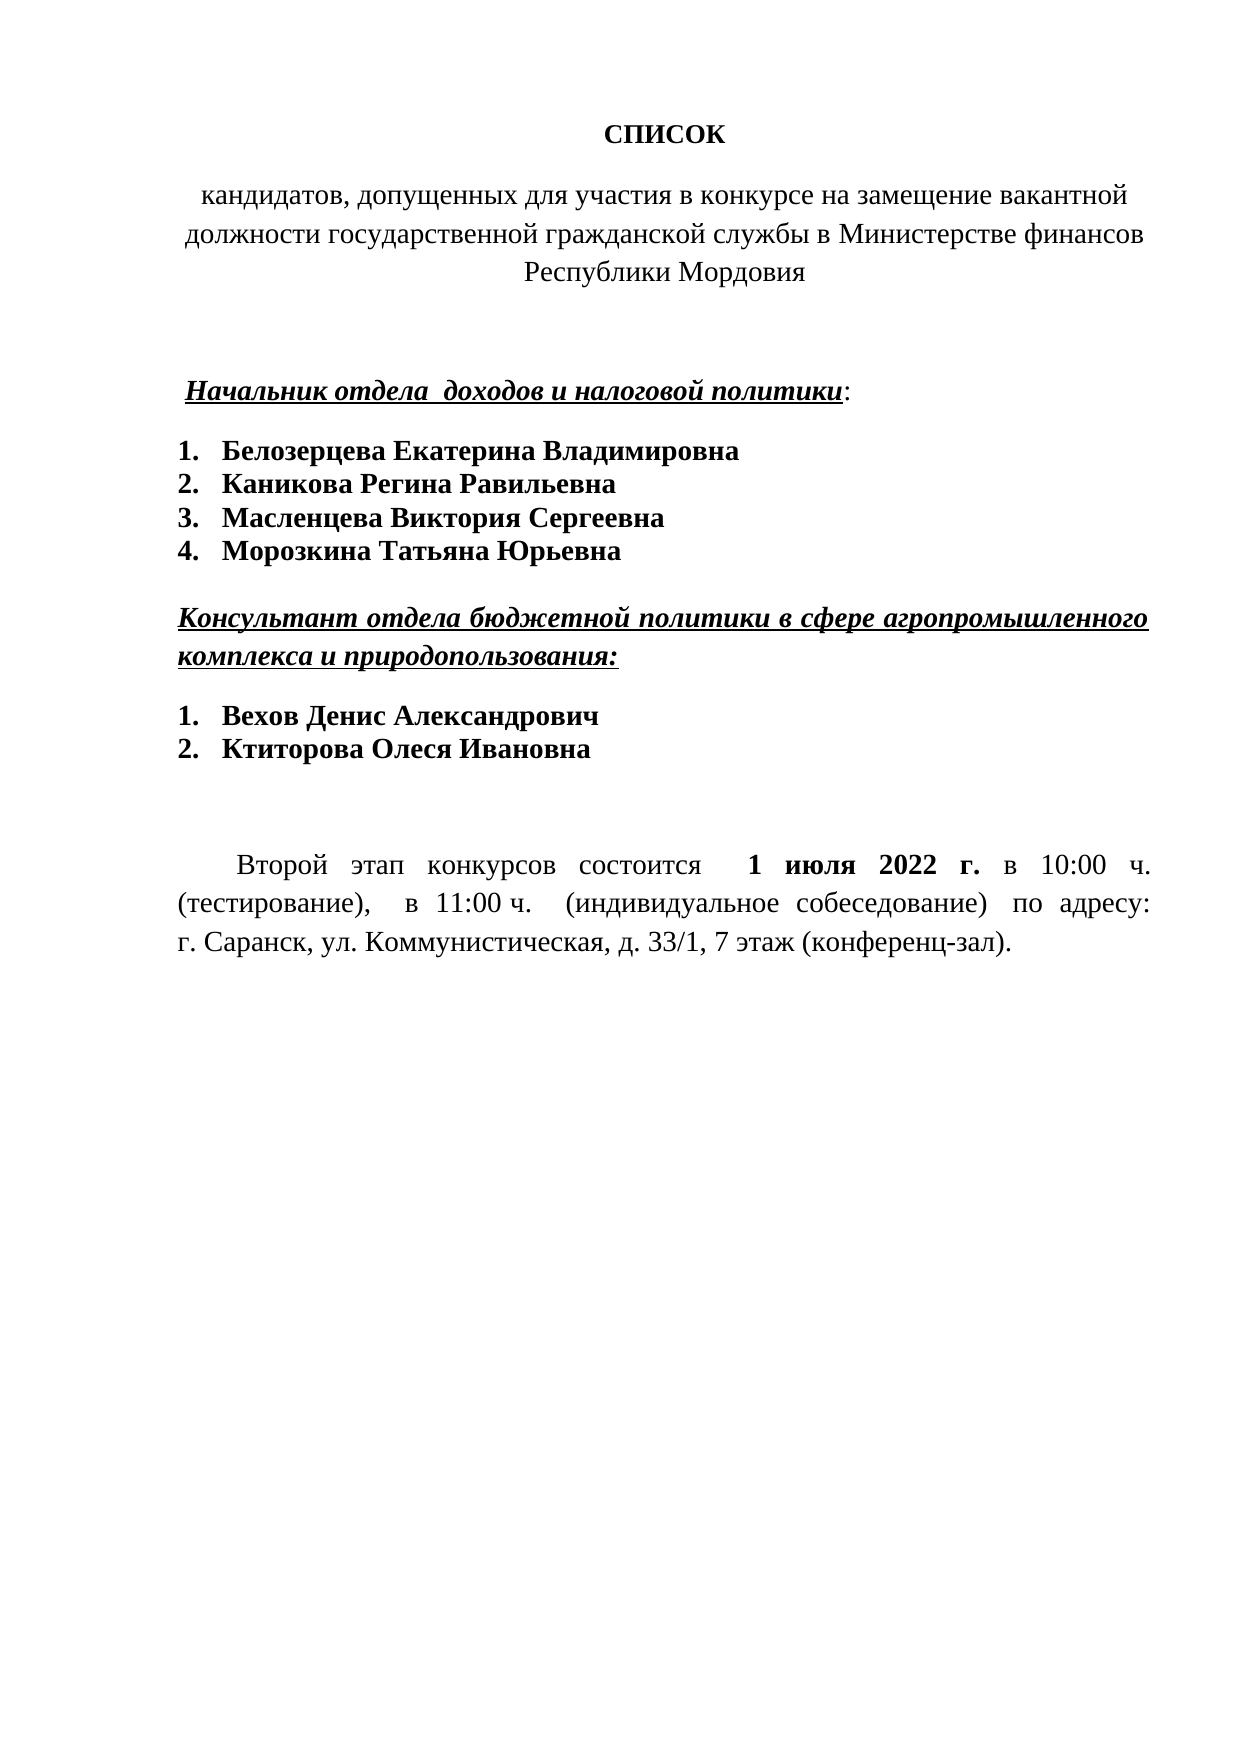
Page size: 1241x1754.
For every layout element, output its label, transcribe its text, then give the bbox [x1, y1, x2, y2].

text СПИСОК [177, 118, 1152, 149]
text Консультант отдела бюджетной политики в сфере агропромышленного комплекса и природопользования: [177, 600, 1152, 672]
list Ктиторова Олеся Ивановна [177, 731, 1152, 765]
list Второй этап конкурсов состоится 1 июля 2022 г. в 10:00 ч. (тестирование), в 11:00 ч. (индивидуальное собеседование) по адресу: г. Саранск, ул. Коммунистическая, д. 33/1, 7 этаж (конференц-зал). [177, 847, 1152, 958]
list Белозерцева Екатерина Владимировна [177, 433, 1152, 466]
text кандидатов, допущенных для участия в конкурсе на замещение вакантной должности государственной гражданской службы в Министерстве финансов Республики Мордовия [177, 177, 1152, 288]
list Вехов Денис Александрович [177, 698, 1152, 731]
text Начальник отдела доходов и налоговой политики: [177, 373, 1152, 407]
list Масленцева Виктория Сергеевна [177, 500, 1152, 533]
list Каникова Регина Равильевна [177, 466, 1152, 500]
list Морозкина Татьяна Юрьевна [177, 533, 1152, 567]
